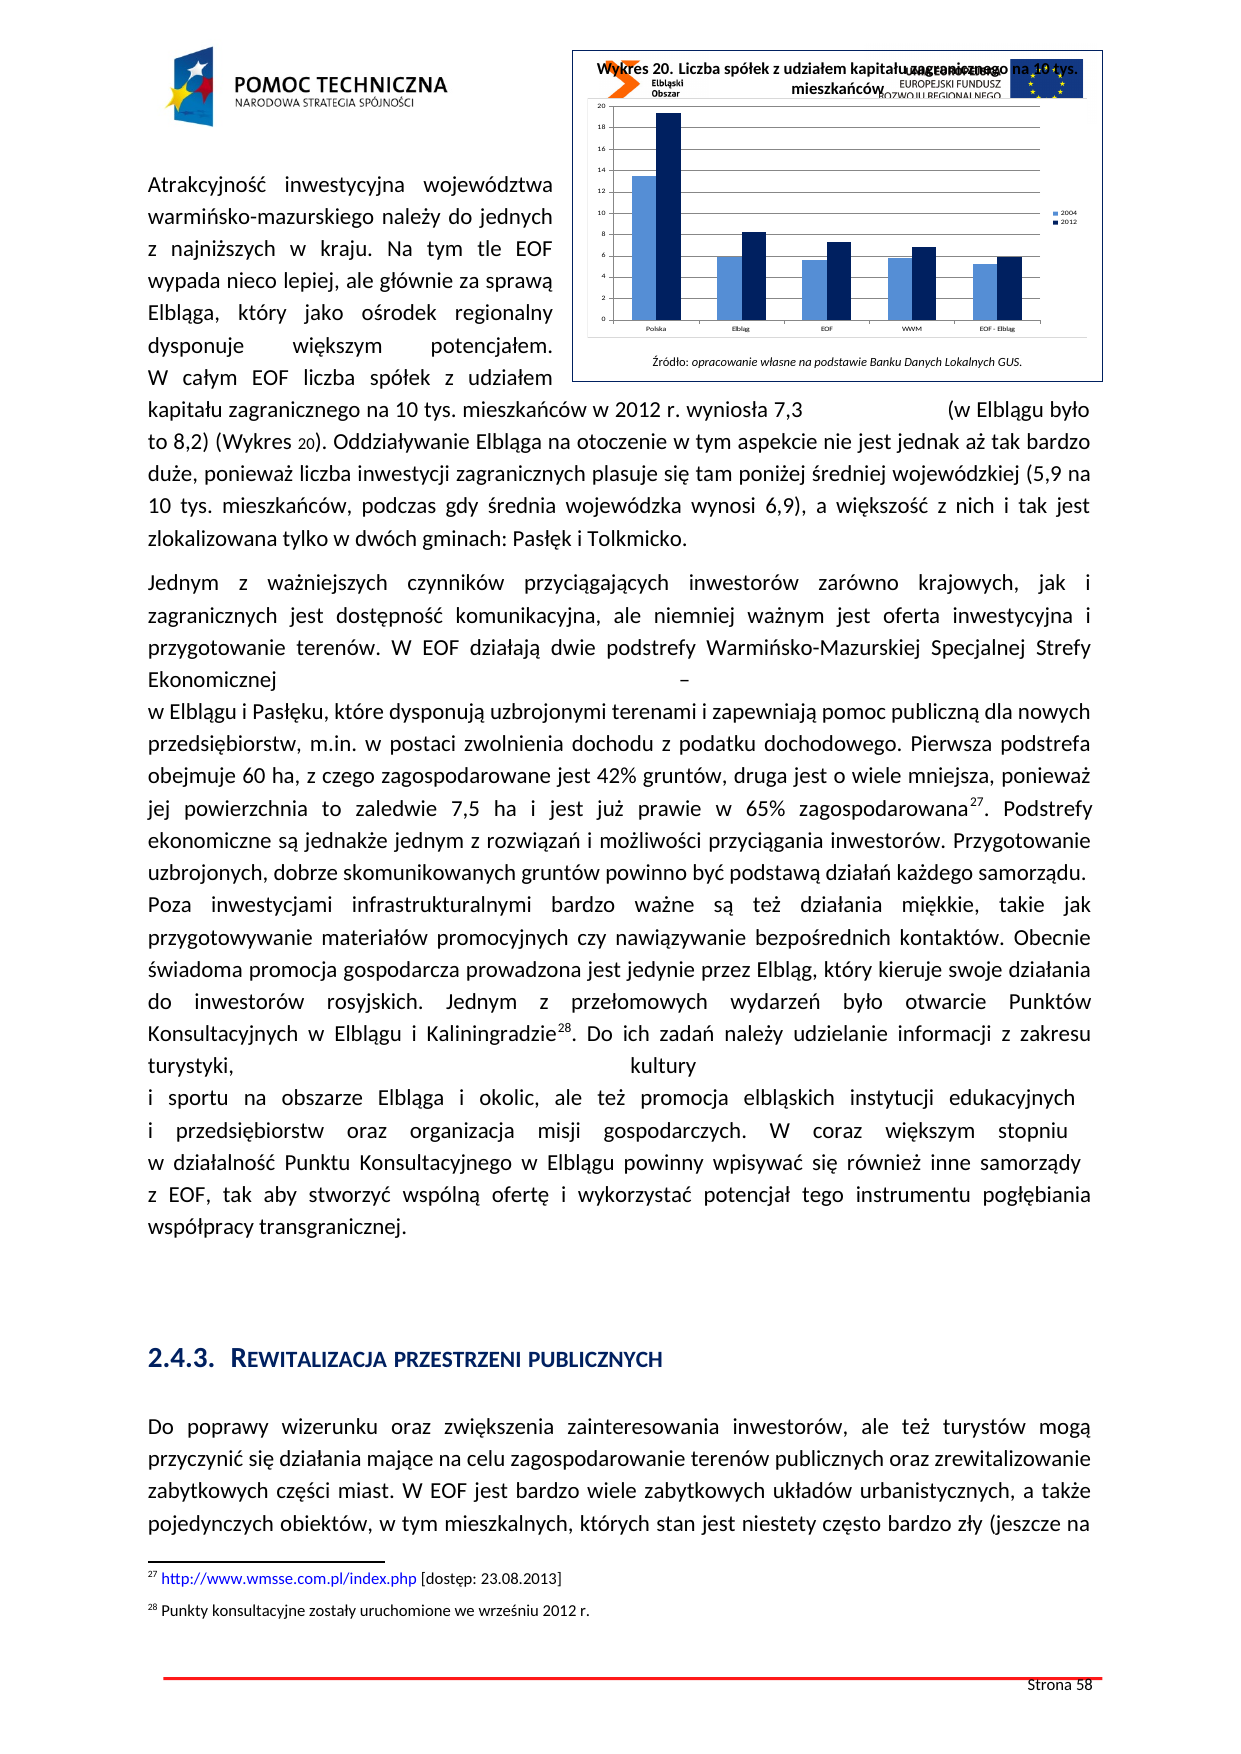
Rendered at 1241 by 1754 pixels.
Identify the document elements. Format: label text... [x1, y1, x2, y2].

text Jednym z ważniejszych czynników przyciągających inwestorów zarówno krajowych, jak i zagranicznych jest dostępność komunikacyjna, ale niemniej ważnym jest oferta inwestycyjna i przygotowanie terenów. W EOF działają dwie podstrefy Warmińsko-Mazurskiej Specjalnej Strefy Ekonomicznej – w Elblągu i Pasłęku, które dysponują uzbrojonymi terenami i zapewniają pomoc publiczną dla nowych przedsiębiorstw, m.in. w postaci zwolnienia dochodu z podatku dochodowego. Pierwsza podstrefa obejmuje 60 ha, z czego zagospodarowane jest 42% gruntów, druga jest o wiele mniejsza, ponieważ jej powierzchnia to zaledwie 7,5 ha i jest już prawie w 65% zagospodarowana. Podstrefy ekonomiczne są jednakże jednym z rozwiązań i możliwości przyciągania inwestorów. Przygotowanie uzbrojonych, dobrze skomunikowanych gruntów powinno być podstawą działań każdego samorządu. [148, 568, 1092, 886]
picture [1092, 51, 1097, 124]
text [148, 1412, 1092, 1537]
text Atrakcyjność inwestycyjna województwa warmińsko-mazurskiego należy do jednych z najniższych w kraju. Na tym tle EOF wypada nieco lepiej, ale głównie za sprawą Elbląga, który jako ośrodek regionalny dysponuje większym potencjałem. W całym EOF liczba spółek z udziałem kapitału zagranicznego na 10 tys. mieszkańców w 2012 r. wyniosła 7,3 (w Elblągu było to 8,2) (Wykres 20). Oddziaływanie Elbląga na otoczenie w tym aspekcie nie jest jednak aż tak bardzo duże, ponieważ liczba inwestycji zagranicznych plasuje się tam poniżej średniej wojewódzkiej (5,9 na 10 tys. mieszkańców, podczas gdy średnia wojewódzka wynosi 6,9), a większość z nich i tak jest zlokalizowana tylko w dwóch gminach: Pasłęk i Tolkmicko. [148, 41, 1092, 552]
text Poza inwestycjami infrastrukturalnymi bardzo ważne są też działania miękkie, takie jak przygotowywanie materiałów promocyjnych czy nawiązywanie bezpośrednich kontaktów. Obecnie świadoma promocja gospodarcza prowadzona jest jedynie przez Elbląg, który kieruje swoje działania do inwestorów rosyjskich. Jednym z przełomowych wydarzeń było otwarcie Punktów Konsultacyjnych w Elblągu i Kaliningradzie. Do ich zadań należy udzielanie informacji z zakresu turystyki, kultury i sportu na obszarze Elbląga i okolic, ale też promocja elbląskich instytucji edukacyjnych i przedsiębiorstw oraz organizacja misji gospodarczych. W coraz większym stopniu w działalność Punktu Konsultacyjnego w Elblągu powinny wpisywać się również inne samorządy z EOF, tak aby stworzyć wspólną ofertę i wykorzystać potencjał tego instrumentu pogłębiania współpracy transgranicznej. [148, 890, 1092, 1240]
text Rewitalizacja przestrzeni publicznych [148, 1339, 1092, 1375]
picture [124, 6, 487, 166]
